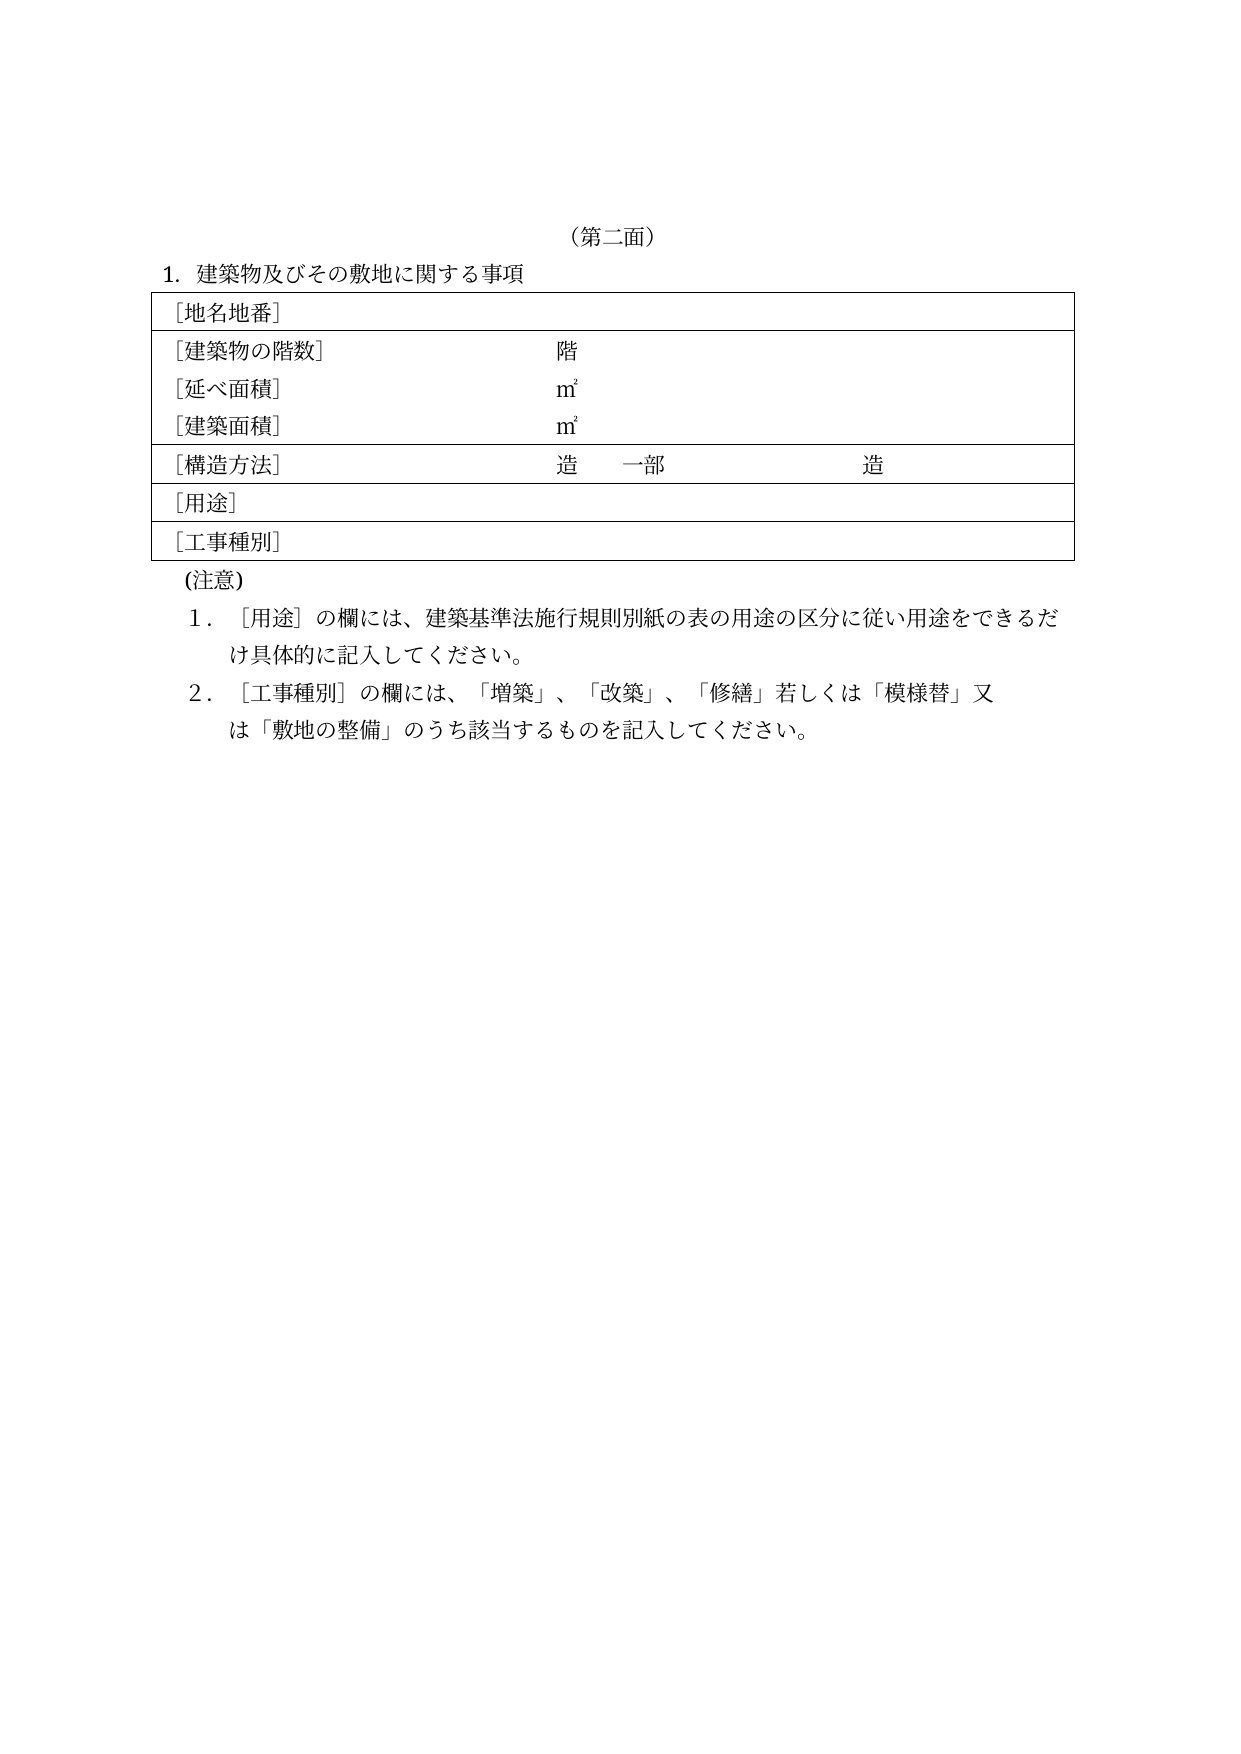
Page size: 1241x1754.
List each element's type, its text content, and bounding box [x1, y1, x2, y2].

table_cell ［構造方法］ 造 一部 造 [152, 445, 1074, 482]
table_cell ［建築物の階数］ 階 ［延べ面積］ ㎡ ［建築面積］ ㎡ [152, 331, 1074, 444]
table_cell ［用途］ [152, 484, 1074, 521]
text ２．［工事種別］の欄には、「増築」、「改築」、「修繕」若しくは「模様替」又 [162, 673, 1063, 711]
text (注意) [162, 561, 1063, 598]
text １．［用途］の欄には、建築基準法施行規則別紙の表の用途の区分に従い用途をできるだけ具体的に記入してください。 [184, 598, 1063, 673]
table_header ［地名地番］ [152, 293, 1074, 330]
text 1．建築物及びその敷地に関する事項 [162, 254, 1063, 292]
table_cell ［工事種別］ [152, 522, 1074, 559]
text は「敷地の整備」のうち該当するものを記入してください。 [162, 711, 1063, 748]
text （第二面） [162, 217, 1063, 254]
